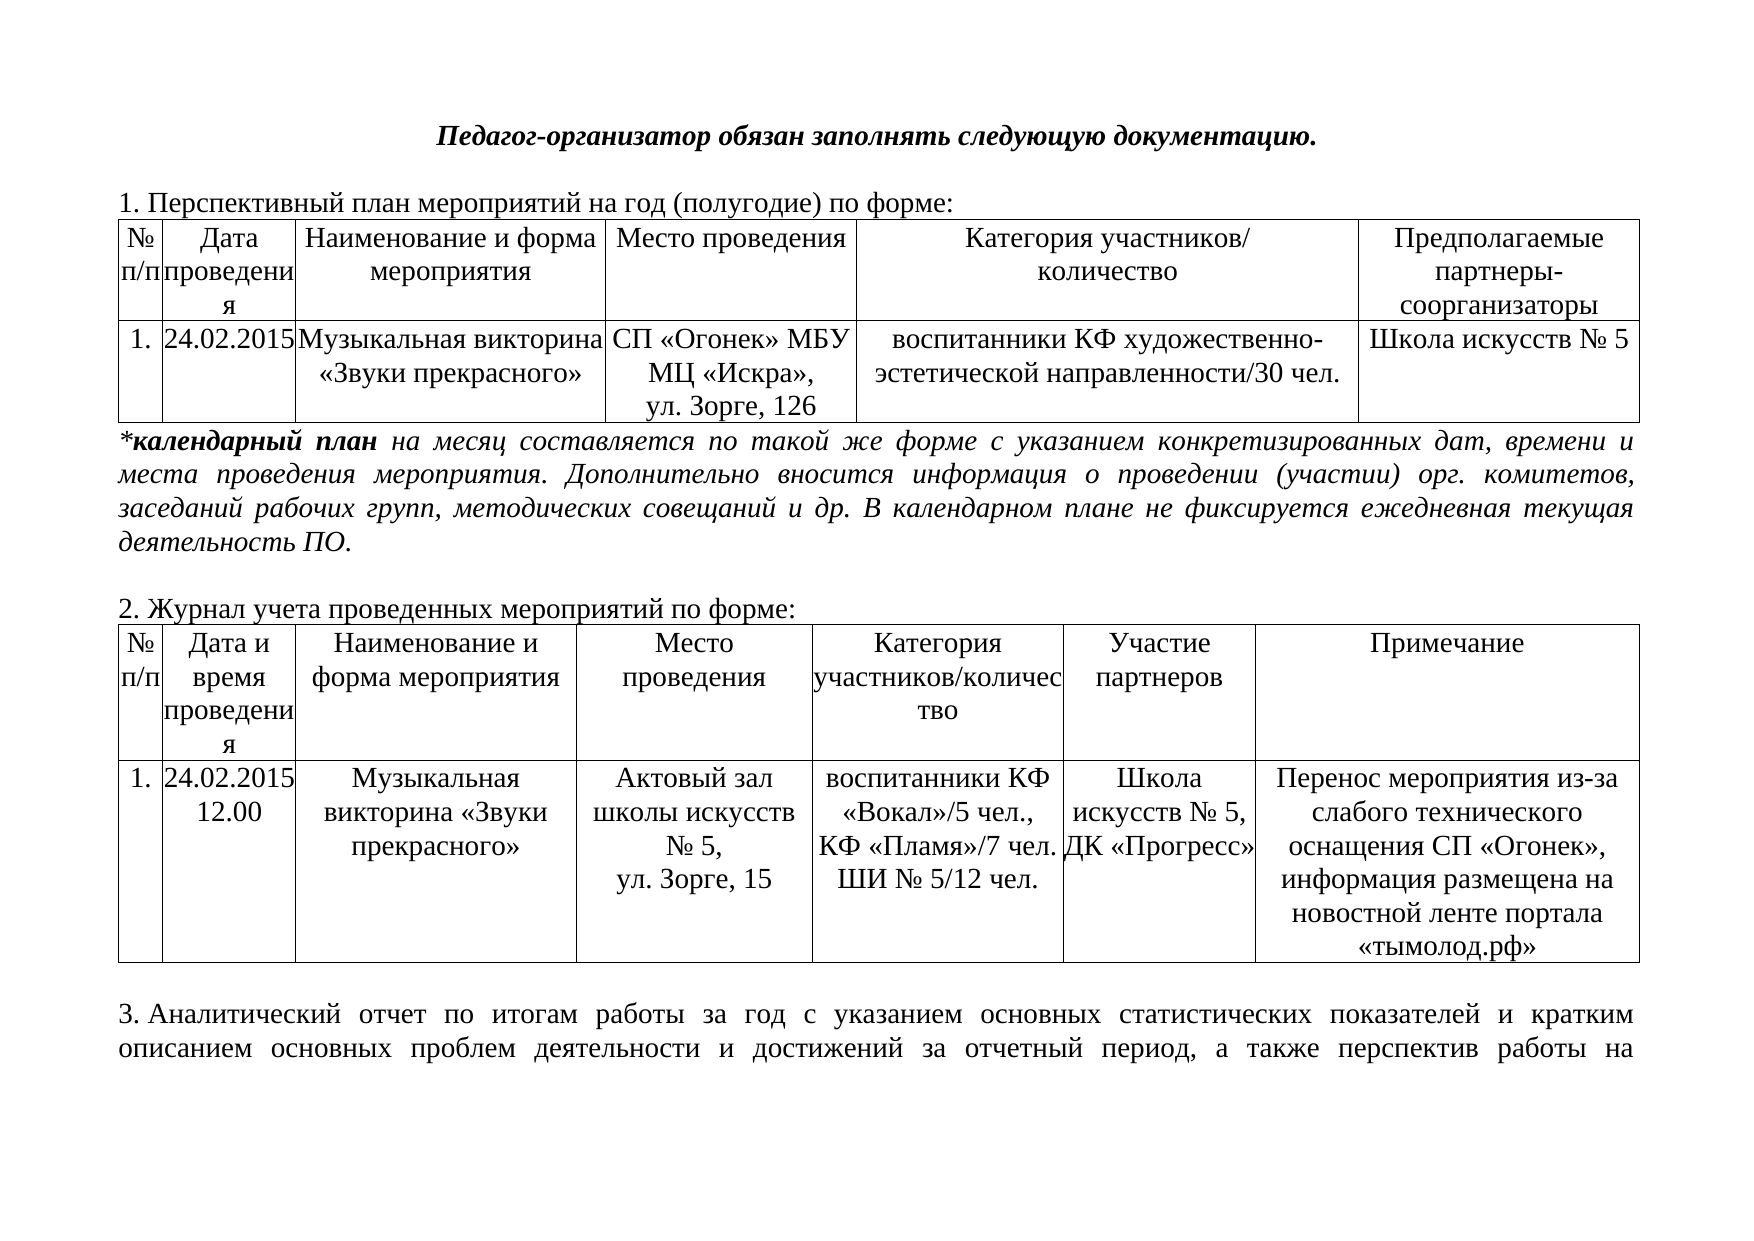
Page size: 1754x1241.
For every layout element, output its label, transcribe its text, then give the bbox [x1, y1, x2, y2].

table_header Примечание [1256, 625, 1639, 759]
table_cell Музыкальная викторина «Звуки прекрасного» [296, 761, 576, 962]
text 2. Журнал учета проведенных мероприятий по форме: [118, 591, 1636, 624]
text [118, 996, 1636, 1063]
table_cell Актовый зал школы искусств № 5, ул. Зорге, 15 [577, 761, 812, 962]
table_header № п/п [119, 220, 162, 320]
table_cell Школа искусств № 5, ДК «Прогресс» [1064, 761, 1255, 962]
table_cell воспитанники КФ художественно-эстетической направленности/30 чел. [857, 321, 1358, 422]
table_cell 24.02.2015 12.00 [163, 761, 295, 962]
table_cell воспитанники КФ «Вокал»/5 чел., КФ «Пламя»/7 чел. ШИ № 5/12 чел. [813, 761, 1063, 962]
table_cell 24.02.2015 [163, 321, 295, 422]
table_header Наименование и форма мероприятия [296, 220, 605, 320]
table_cell Музыкальная викторина «Звуки прекрасного» [296, 321, 605, 422]
table_cell СП «Огонек» МБУ МЦ «Искра», ул. Зорге, 126 [606, 321, 856, 422]
table_header Место проведения [577, 625, 812, 759]
table_cell Школа искусств № 5 [1359, 321, 1639, 422]
table_cell Перенос мероприятия из-за слабого технического оснащения СП «Огонек», информация размещена на новостной ленте портала «тымолод.рф» [1256, 761, 1639, 962]
table_header Предполагаемые партнеры-соорганизаторы [1359, 220, 1639, 320]
table_header Категория участников/ количество [857, 220, 1358, 320]
table_cell 1. [119, 321, 162, 422]
table_header Участие партнеров [1064, 625, 1255, 759]
text 1. Перспективный план мероприятий на год (полугодие) по форме: [118, 185, 1636, 219]
table_header Наименование и форма мероприятия [296, 625, 576, 759]
text *календарный план на месяц составляется по такой же форме с указанием конкретизированных дат, времени и места проведения мероприятия. Дополнительно вносится информация о проведении (участии) орг. комитетов, заседаний рабочих групп, методических совещаний и др. В календарном плане не фиксируется ежедневная текущая деятельность ПО. [118, 423, 1636, 557]
table_cell 1. [119, 761, 162, 962]
table_header № п/п [119, 625, 162, 759]
table_header Дата и время проведения [163, 625, 295, 759]
table_header Дата проведения [163, 220, 295, 320]
table_header Категория участников/количество [813, 625, 1063, 759]
text Педагог-организатор обязан заполнять следующую документацию. [118, 118, 1636, 152]
table_header Место проведения [606, 220, 856, 320]
